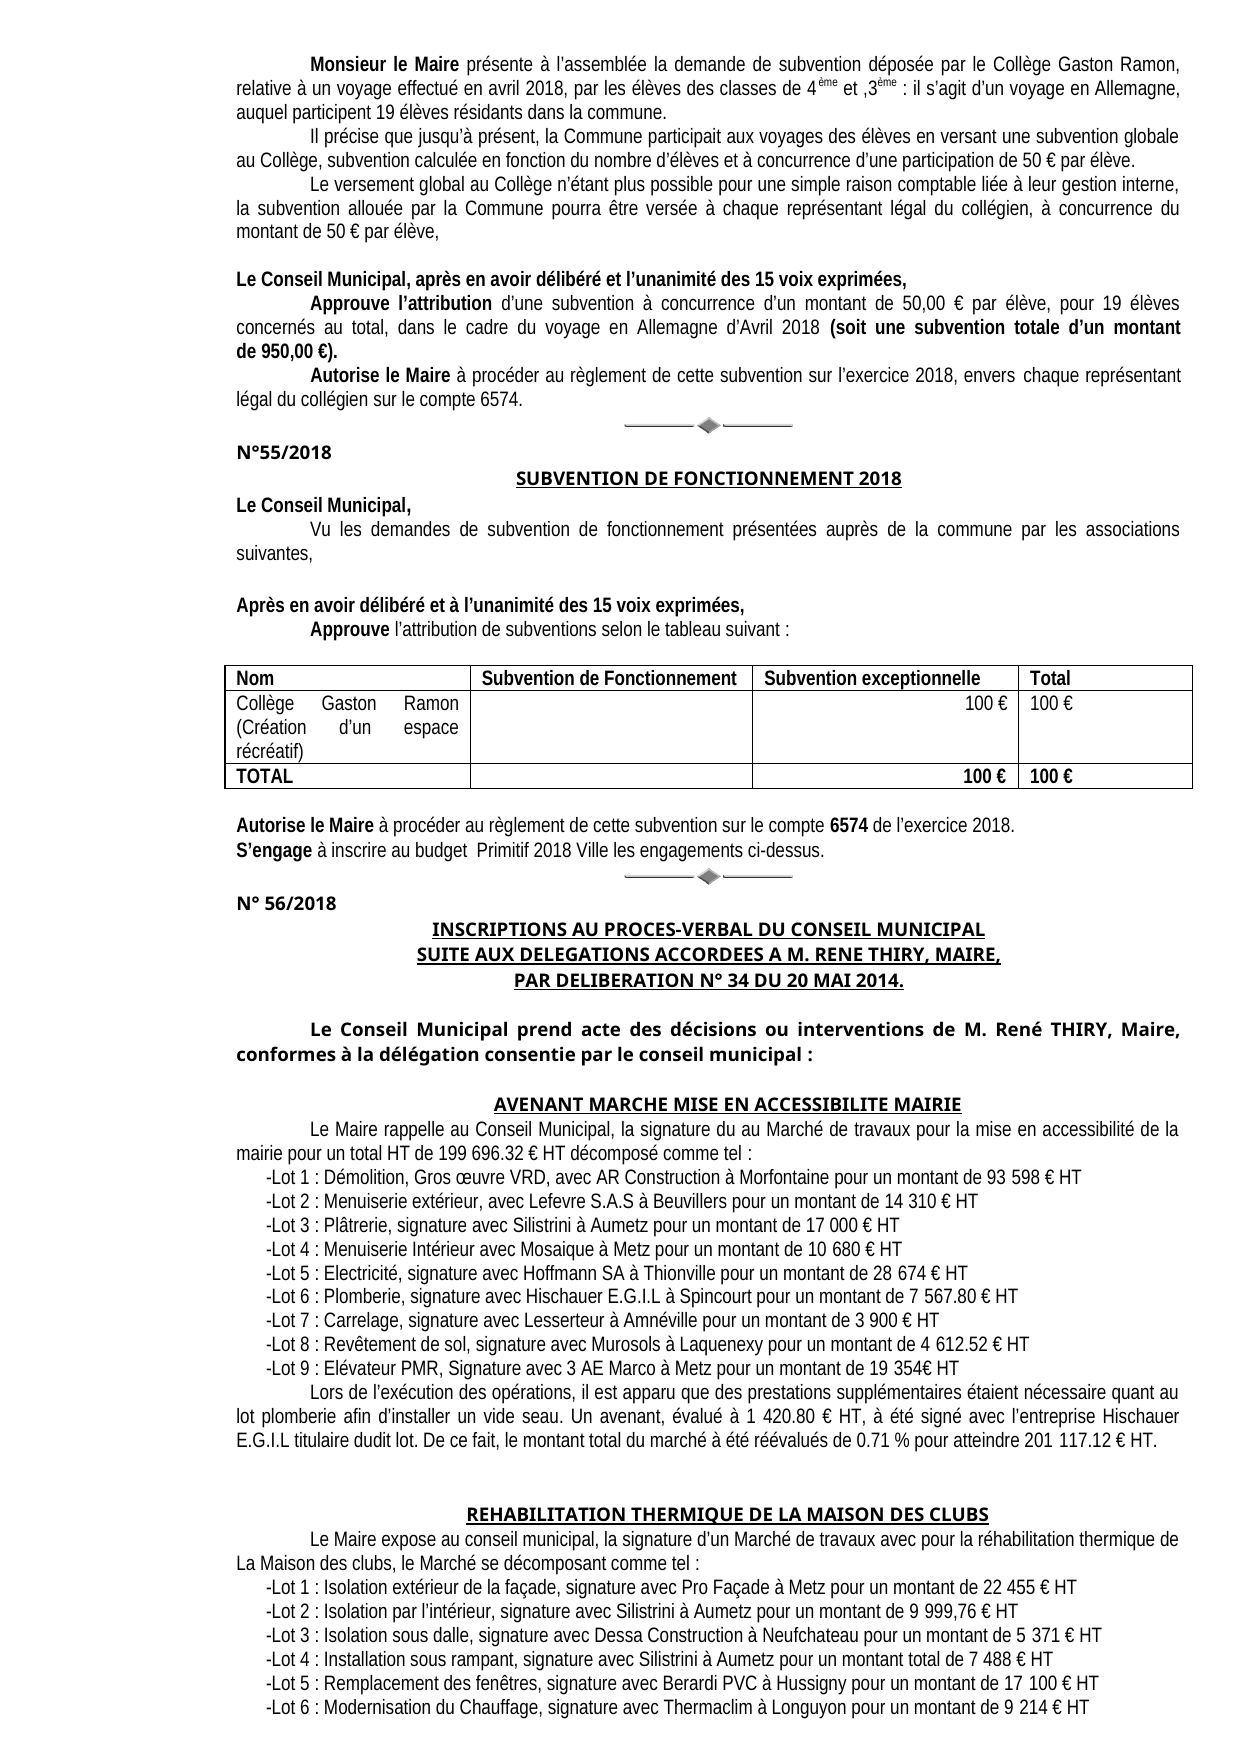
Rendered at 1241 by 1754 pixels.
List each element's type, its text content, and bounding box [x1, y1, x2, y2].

text Après en avoir délibéré et à l’unanimité des 15 voix exprimées, [236, 593, 1181, 617]
text -Lot 2 : Isolation par l’intérieur, signature avec Silistrini à Aumetz pour un montant de 9 999,76 € HT [236, 1599, 1181, 1623]
text -Lot 6 : Modernisation du Chauffage, signature avec Thermaclim à Longuyon pour un montant de 9 214 € HT [236, 1695, 1181, 1719]
text -Lot 2 : Menuiserie extérieur, avec Lefevre S.A.S à Beuvillers pour un montant de 14 310 € HT [236, 1189, 1181, 1213]
text SUITE AUX DELEGATIONS ACCORDEES A M. RENE THIRY, MAIRE, [236, 942, 1181, 967]
text N°55/2018 [236, 440, 1181, 465]
text Le Maire rappelle au Conseil Municipal, la signature du au Marché de travaux pour la mise en accessibilité de la mairie pour un total HT de 199 696.32 € HT décomposé comme tel : [236, 1117, 1181, 1165]
text Le versement global au Collège n’étant plus possible pour une simple raison comptable liée à leur gestion interne, la subvention allouée par la Commune pourra être versée à chaque représentant légal du collégien, à concurrence du montant de 50 € par élève, [236, 171, 1181, 243]
text Lors de l’exécution des opérations, il est apparu que des prestations supplémentaires étaient nécessaire quant au lot plomberie afin d’installer un vide seau. Un avenant, évalué à 1 420.80 € HT, à été signé avec l’entreprise Hischauer E.G.I.L titulaire dudit lot. De ce fait, le montant total du marché à été réévalués de 0.71 % pour atteindre 201 117.12 € HT. [236, 1380, 1181, 1452]
table_cell 100 € [1019, 691, 1192, 763]
text Approuve l’attribution d’une subvention à concurrence d’un montant de 50,00 € par élève, pour 19 élèves concernés au total, dans le cadre du voyage en Allemagne d’Avril 2018 (soit une subvention totale d’un montant de 950,00 €). [236, 291, 1181, 363]
text -Lot 3 : Plâtrerie, signature avec Silistrini à Aumetz pour un montant de 17 000 € HT [236, 1213, 1181, 1237]
table_cell 100 € [753, 691, 1018, 763]
text INSCRIPTIONS AU PROCES-VERBAL DU CONSEIL MUNICIPAL [236, 916, 1181, 942]
text Autorise le Maire à procéder au règlement de cette subvention sur le compte 6574 de l’exercice 2018. [236, 813, 1181, 838]
text -Lot 8 : Revêtement de sol, signature avec Murosols à Laquenexy pour un montant de 4 612.52 € HT [236, 1332, 1181, 1356]
text -Lot 4 : Menuiserie Intérieur avec Mosaique à Metz pour un montant de 10 680 € HT [236, 1237, 1181, 1261]
text -Lot 1 : Isolation extérieur de la façade, signature avec Pro Façade à Metz pour un montant de 22 455 € HT [236, 1575, 1181, 1599]
text N° 56/2018 [236, 891, 1181, 916]
table_header Total [1019, 666, 1192, 690]
text Vu les demandes de subvention de fonctionnement présentées auprès de la commune par les associations suivantes, [236, 517, 1181, 565]
text Monsieur le Maire présente à l’assemblée la demande de subvention déposée par le Collège Gaston Ramon, relative à un voyage effectué en avril 2018, par les élèves des classes de 4ème et ,3ème : il s’agit d’un voyage en Allemagne, auquel participent 19 élèves résidants dans la commune. [236, 52, 1181, 123]
text -Lot 3 : Isolation sous dalle, signature avec Dessa Construction à Neufchateau pour un montant de 5 371 € HT [236, 1623, 1181, 1647]
text -Lot 5 : Electricité, signature avec Hoffmann SA à Thionville pour un montant de 28 674 € HT [236, 1261, 1181, 1284]
table_cell [471, 764, 752, 788]
text Autorise le Maire à procéder au règlement de cette subvention sur l’exercice 2018, envers chaque représentant légal du collégien sur le compte 6574. [236, 363, 1181, 411]
text Le Conseil Municipal, [236, 491, 1181, 517]
table_cell 100 € [753, 764, 1018, 788]
text PAR DELIBERATION N° 34 DU 20 MAI 2014. [236, 967, 1181, 993]
text AVENANT MARCHE MISE EN ACCESSIBILITE MAIRIE [274, 1091, 1181, 1117]
table_header Nom [226, 666, 470, 690]
text Il précise que jusqu’à présent, la Commune participait aux voyages des élèves en versant une subvention globale au Collège, subvention calculée en fonction du nombre d’élèves et à concurrence d’une participation de 50 € par élève. [236, 123, 1181, 171]
text Le Conseil Municipal, après en avoir délibéré et l’unanimité des 15 voix exprimées, [236, 267, 1181, 291]
text Approuve l’attribution de subventions selon le tableau suivant : [236, 617, 1181, 641]
text S’engage à inscrire au budget Primitif 2018 Ville les engagements ci-dessus. [236, 838, 1181, 862]
text -Lot 6 : Plomberie, signature avec Hischauer E.G.I.L à Spincourt pour un montant de 7 567.80 € HT [236, 1284, 1181, 1308]
text -Lot 1 : Démolition, Gros œuvre VRD, avec AR Construction à Morfontaine pour un montant de 93 598 € HT [236, 1165, 1181, 1189]
text -Lot 9 : Elévateur PMR, Signature avec 3 AE Marco à Metz pour un montant de 19 354€ HT [236, 1356, 1181, 1380]
text -Lot 5 : Remplacement des fenêtres, signature avec Berardi PVC à Hussigny pour un montant de 17 100 € HT [236, 1671, 1181, 1695]
table_header Subvention de Fonctionnement [471, 666, 752, 690]
table_cell [471, 691, 752, 763]
table_header Subvention exceptionnelle [753, 666, 1018, 690]
text Le Maire expose au conseil municipal, la signature d’un Marché de travaux avec pour la réhabilitation thermique de La Maison des clubs, le Marché se décomposant comme tel : [236, 1527, 1181, 1575]
text Le Conseil Municipal prend acte des décisions ou interventions de M. René THIRY, Maire, conformes à la délégation consentie par le conseil municipal : [236, 1016, 1181, 1067]
table_cell TOTAL [226, 764, 470, 788]
text -Lot 7 : Carrelage, signature avec Lesserteur à Amnéville pour un montant de 3 900 € HT [236, 1308, 1181, 1332]
text SUBVENTION DE FONCTIONNEMENT 2018 [236, 465, 1181, 491]
table_cell Collège Gaston Ramon (Création d’un espace récréatif) [226, 691, 470, 763]
text REHABILITATION THERMIQUE DE LA MAISON DES CLUBS [274, 1502, 1181, 1527]
table_cell 100 € [1019, 764, 1192, 788]
text -Lot 4 : Installation sous rampant, signature avec Silistrini à Aumetz pour un montant total de 7 488 € HT [236, 1647, 1181, 1671]
